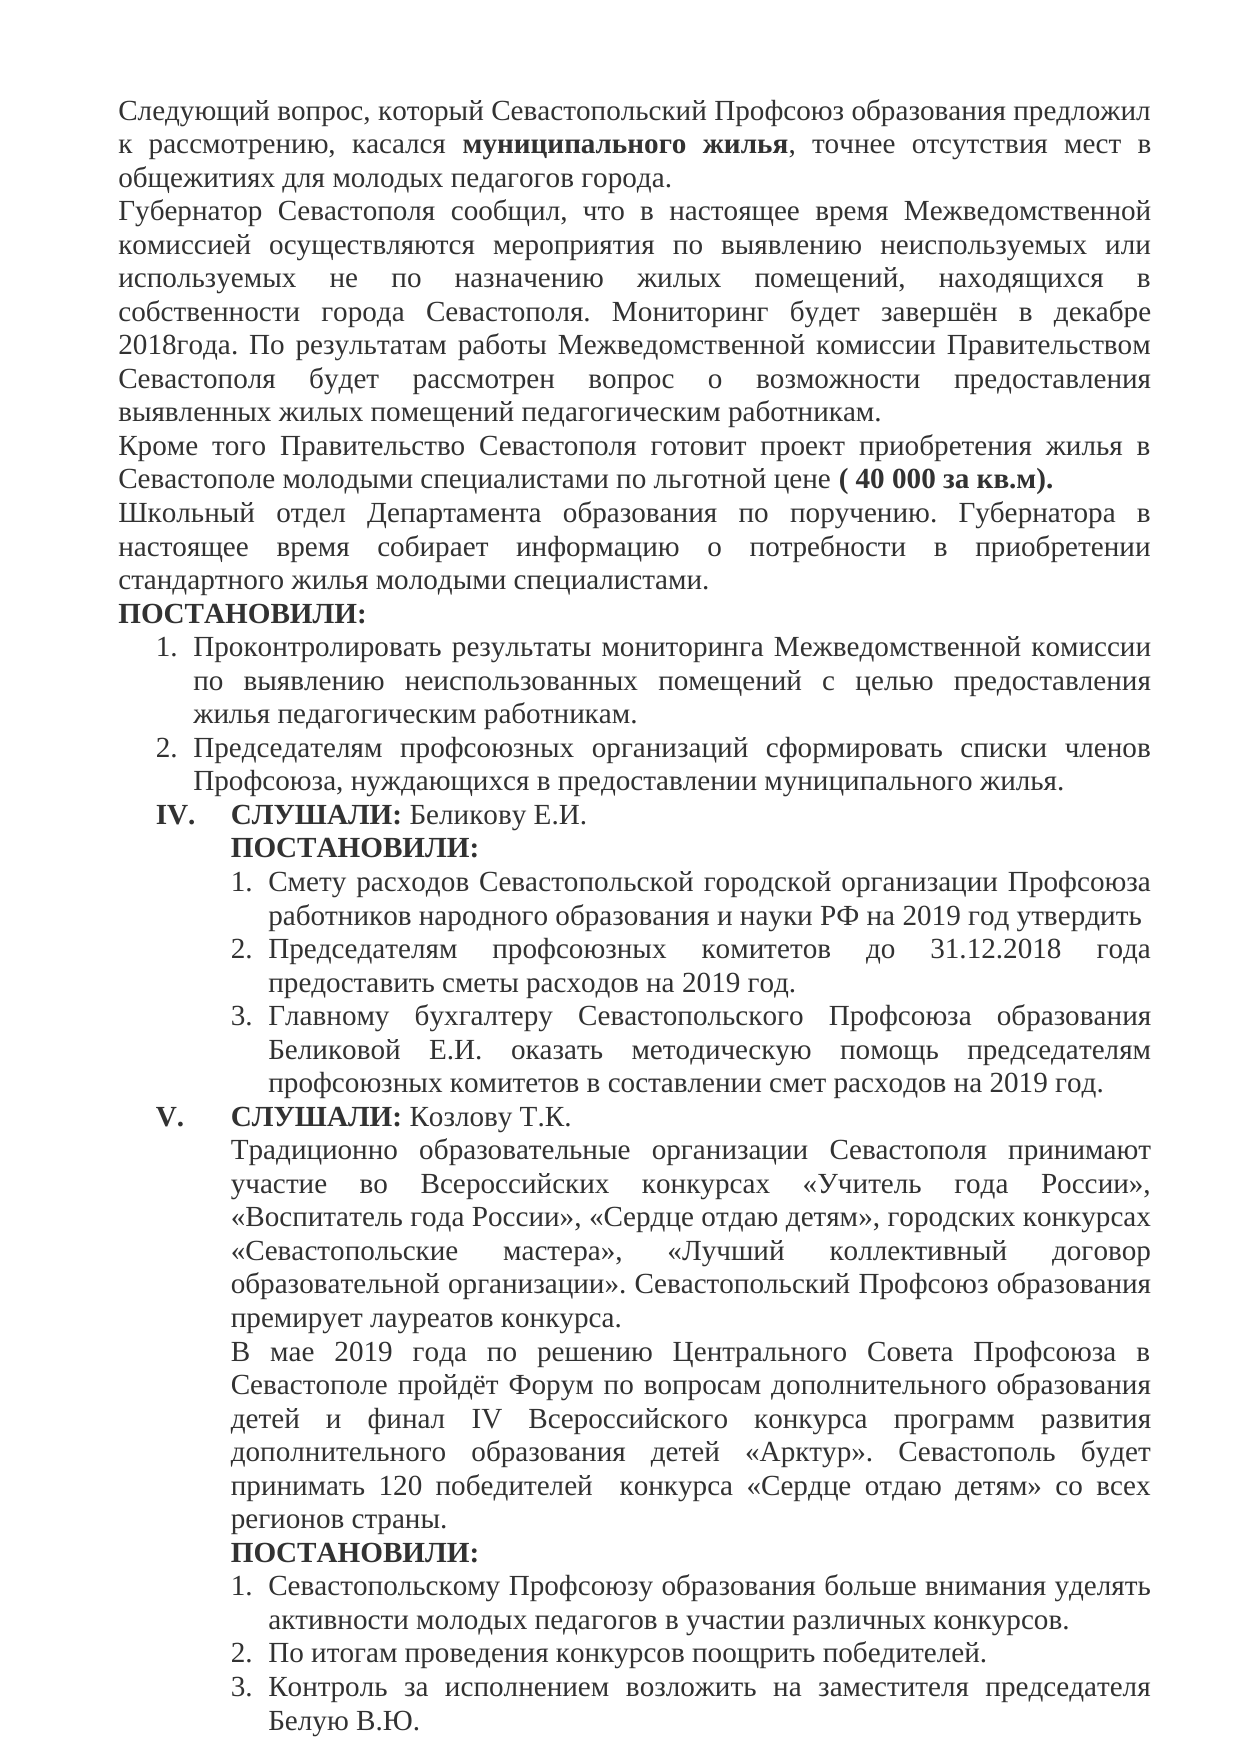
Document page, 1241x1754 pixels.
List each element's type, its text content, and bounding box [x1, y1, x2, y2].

text ПОСТАНОВИЛИ: [231, 831, 1152, 864]
list СЛУШАЛИ: Козлову Т.К. [156, 1099, 1152, 1132]
text ПОСТАНОВИЛИ: [118, 596, 1152, 629]
list Главному бухгалтеру Севастопольского Профсоюза образования Беликовой Е.И. оказать методическую помощь председателям профсоюзных комитетов в составлении смет расходов на 2019 год. [231, 998, 1152, 1099]
list Председателям профсоюзных комитетов до 31.12.2018 года предоставить сметы расходов на 2019 год. [231, 931, 1152, 998]
list Контроль за исполнением возложить на заместителя председателя Белую В.Ю. [231, 1669, 1152, 1736]
list Севастопольскому Профсоюзу образования больше внимания уделять активности молодых педагогов в участии различных конкурсов. [231, 1568, 1152, 1636]
text ПОСТАНОВИЛИ: [231, 1535, 1152, 1568]
list Проконтролировать результаты мониторинга Межведомственной комиссии по выявлению неиспользованных помещений с целью предоставления жилья педагогическим работникам. [156, 629, 1152, 730]
text Кроме того Правительство Севастополя готовит проект приобретения жилья в Севастополе молодыми специалистами по льготной цене ( 40 000 за кв.м). [118, 428, 1152, 495]
list По итогам проведения конкурсов поощрить победителей. [231, 1636, 1152, 1669]
text Школьный отдел Департамента образования по поручению. Губернатора в настоящее время собирает информацию о потребности в приобретении стандартного жилья молодыми специалистами. [118, 495, 1152, 596]
text В мае 2019 года по решению Центрального Совета Профсоюза в Севастополе пройдёт Форум по вопросам дополнительного образования детей и финал IV Всероссийского конкурса программ развития дополнительного образования детей «Арктур». Севастополь будет принимать 120 победителей конкурса «Сердце отдаю детям» со всех регионов страны. [231, 1334, 1152, 1535]
list Председателям профсоюзных организаций сформировать списки членов Профсоюза, нуждающихся в предоставлении муниципального жилья. [156, 730, 1152, 797]
list Смету расходов Севастопольской городской организации Профсоюза работников народного образования и науки РФ на 2019 год утвердить [231, 864, 1152, 931]
text Следующий вопрос, который Севастопольский Профсоюз образования предложил к рассмотрению, касался муниципального жилья, точнее отсутствия мест в общежитиях для молодых педагогов города. [118, 93, 1152, 193]
text Традиционно образовательные организации Севастополя принимают участие во Всероссийских конкурсах «Учитель года России», «Воспитатель года России», «Сердце отдаю детям», городских конкурсах «Севастопольские мастера», «Лучший коллективный договор образовательной организации». Севастопольский Профсоюз образования премирует лауреатов конкурса. [231, 1132, 1152, 1334]
text Губернатор Севастополя сообщил, что в настоящее время Межведомственной комиссией осуществляются мероприятия по выявлению неиспользуемых или используемых не по назначению жилых помещений, находящихся в собственности города Севастополя. Мониторинг будет завершён в декабре 2018года. По результатам работы Межведомственной комиссии Правительством Севастополя будет рассмотрен вопрос о возможности предоставления выявленных жилых помещений педагогическим работникам. [118, 193, 1152, 428]
list СЛУШАЛИ: Беликову Е.И. [156, 797, 1152, 831]
